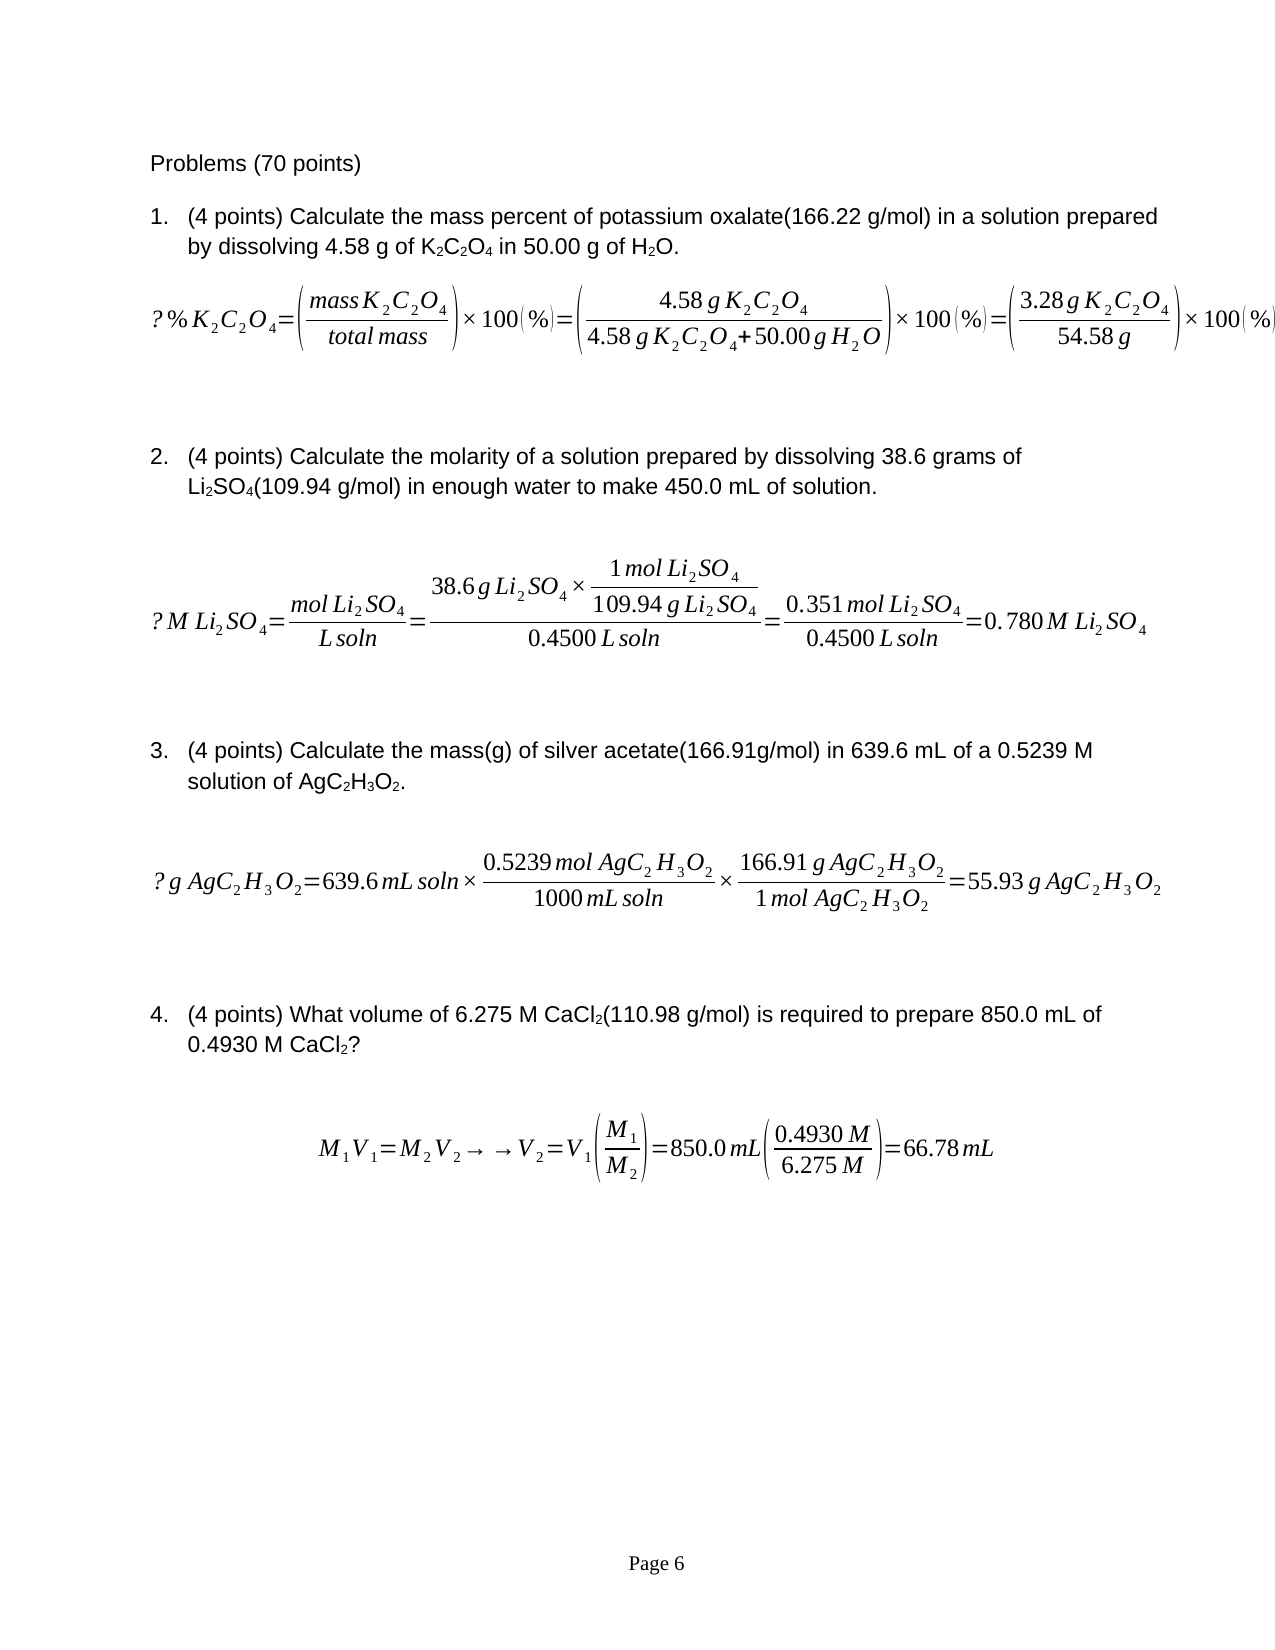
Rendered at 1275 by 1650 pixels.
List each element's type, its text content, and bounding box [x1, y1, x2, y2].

list (4 points) Calculate the molarity of a solution prepared by dissolving 38.6 grams of Li2SO4(109.94 g/mol) in enough water to make 450.0 mL of solution. [150, 443, 1162, 499]
list (4 points) Calculate the mass percent of potassium oxalate(166.22 g/mol) in a solution prepared by dissolving 4.58 g of K2C2O4 in 50.00 g of H2O. [150, 203, 1162, 259]
text Problems (70 points) [150, 150, 1162, 176]
list (4 points) What volume of 6.275 M CaCl2(110.98 g/mol) is required to prepare 850.0 mL of 0.4930 M CaCl2? [150, 1001, 1162, 1057]
list (4 points) Calculate the mass(g) of silver acetate(166.91g/mol) in 639.6 mL of a 0.5239 M solution of AgC2H3O2. [150, 737, 1162, 794]
